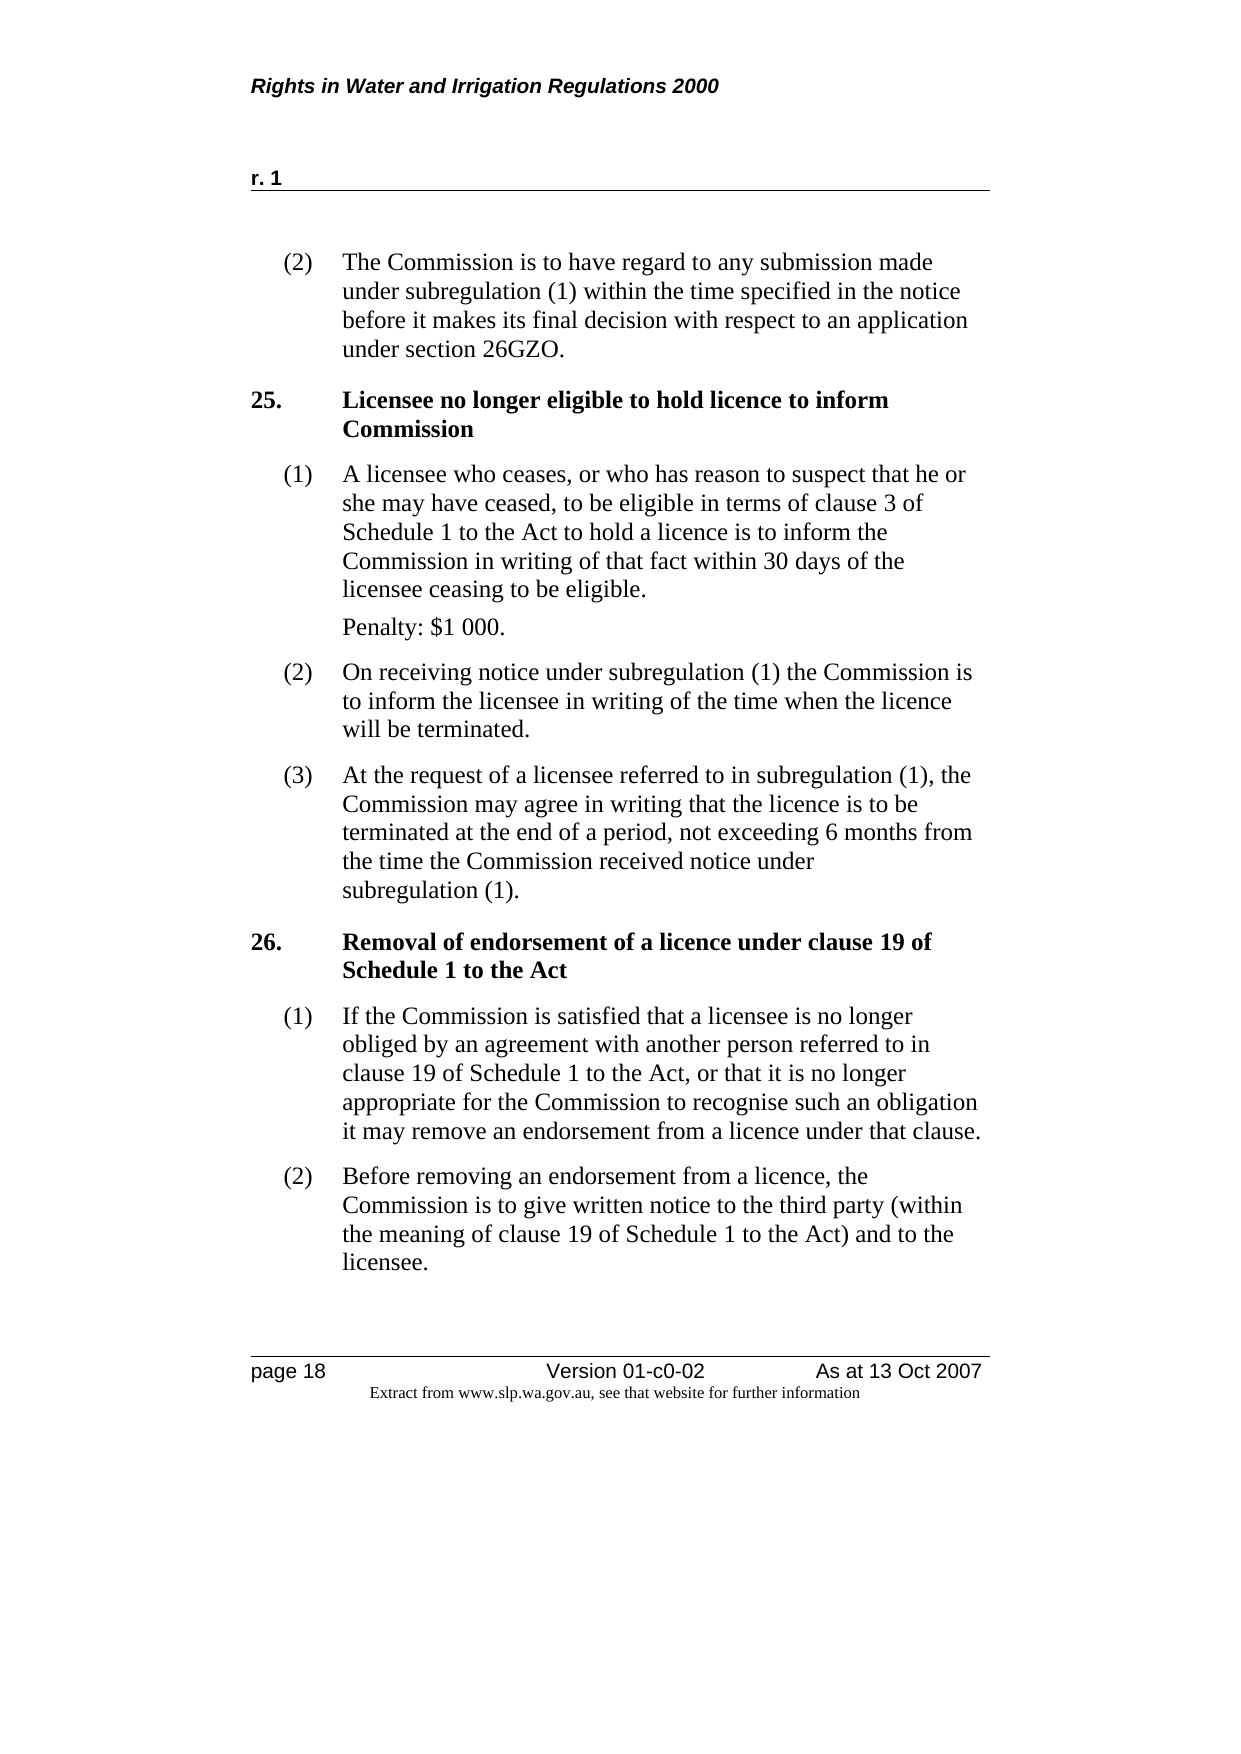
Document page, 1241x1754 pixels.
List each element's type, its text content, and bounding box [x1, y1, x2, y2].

text (2) On receiving notice under subregulation (1) the Commission is to inform the licensee in writing of the time when the licence will be terminated. [251, 657, 990, 743]
text (2) The Commission is to have regard to any submission made under subregulation (1) within the time specified in the notice before it makes its final decision with respect to an application under section 26GZO. [251, 247, 990, 362]
text (1) If the Commission is satisfied that a licensee is no longer obliged by an agreement with another person referred to in clause 19 of Schedule 1 to the Act, or that it is no longer appropriate for the Commission to recognise such an obligation it may remove an endorsement from a licence under that clause. [251, 1001, 990, 1144]
text (3) At the request of a licensee referred to in subregulation (1), the Commission may agree in writing that the licence is to be terminated at the end of a period, not exceeding 6 months from the time the Commission received notice under subregulation (1). [251, 760, 990, 904]
text Penalty: $1 000. [251, 612, 990, 640]
subtitle 25. Licensee no longer eligible to hold licence to inform Commission [251, 385, 990, 443]
text (2) Before removing an endorsement from a licence, the Commission is to give written notice to the third party (within the meaning of clause 19 of Schedule 1 to the Act) and to the licensee. [251, 1161, 990, 1276]
subtitle 26. Removal of endorsement of a licence under clause 19 of Schedule 1 to the Act [251, 927, 990, 984]
text (1) A licensee who ceases, or who has reason to suspect that he or she may have ceased, to be eligible in terms of clause 3 of Schedule 1 to the Act to hold a licence is to inform the Commission in writing of that fact within 30 days of the licensee ceasing to be eligible. [251, 459, 990, 603]
